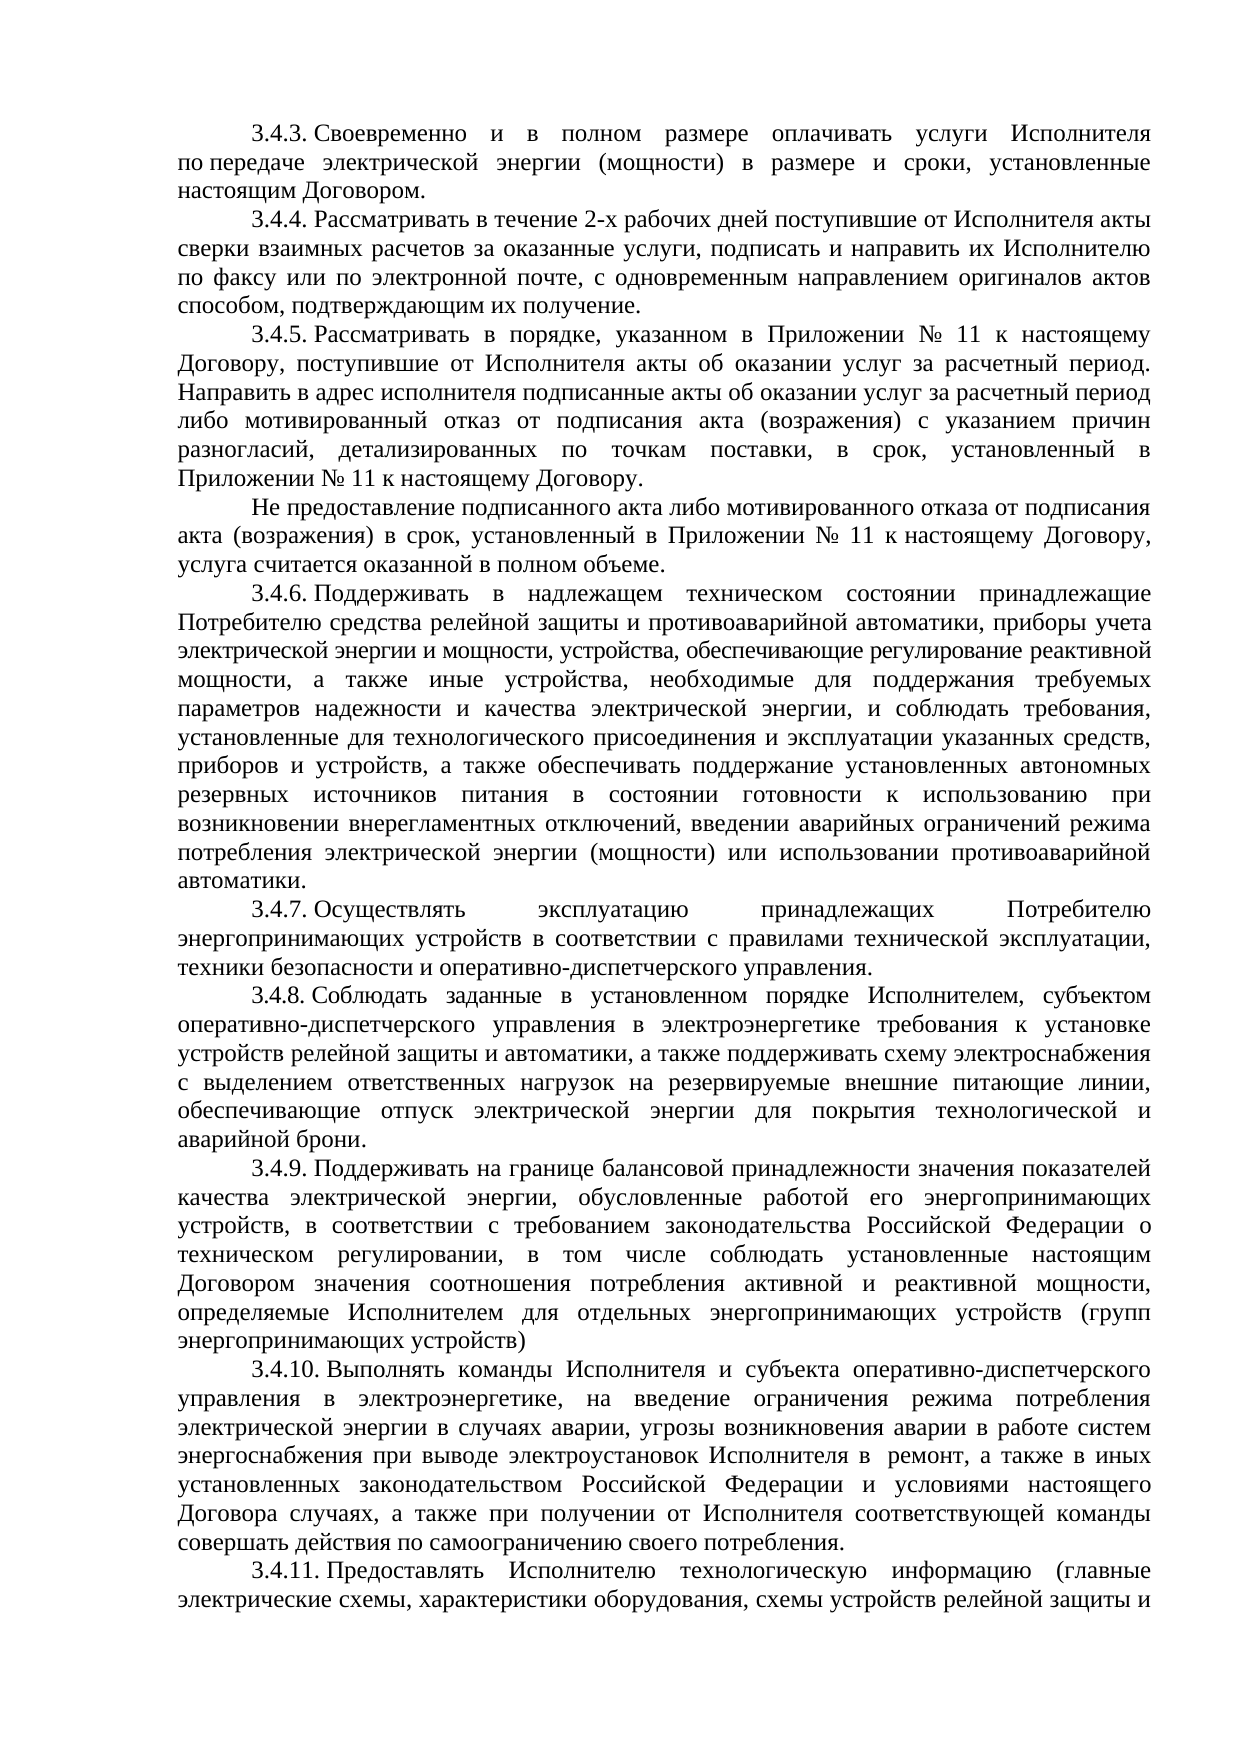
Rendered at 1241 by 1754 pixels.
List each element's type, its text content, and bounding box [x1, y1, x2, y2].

text 3.4.8. Соблюдать заданные в установленном порядке Исполнителем, субъектом оперативно-диспетчерского управления в электроэнергетике требования к установке устройств релейной защиты и автоматики, а также поддерживать схему электроснабжения с выделением ответственных нагрузок на резервируемые внешние питающие линии, обеспечивающие отпуск электрической энергии для покрытия технологической и аварийной брони. [177, 981, 1152, 1153]
text Не предоставление подписанного акта либо мотивированного отказа от подписания акта (возражения) в срок, установленный в Приложении № 11 к настоящему Договору, услуга считается оказанной в полном объеме. [177, 492, 1152, 578]
text 3.4.4. Рассматривать в течение 2-х рабочих дней поступившие от Исполнителя акты сверки взаимных расчетов за оказанные услуги, подписать и направить их Исполнителю по факсу или по электронной почте, с одновременным направлением оригиналов актов способом, подтверждающим их получение. [177, 204, 1152, 319]
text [177, 1556, 1152, 1613]
text 3.4.10. Выполнять команды Исполнителя и субъекта оперативно-диспетчерского управления в электроэнергетике, на введение ограничения режима потребления электрической энергии в случаях аварии, угрозы возникновения аварии в работе систем энергоснабжения при выводе электроустановок Исполнителя в ремонт, а также в иных установленных законодательством Российской Федерации и условиями настоящего Договора случаях, а также при получении от Исполнителя соответствующей команды совершать действия по самоограничению своего потребления. [177, 1354, 1152, 1556]
text 3.4.6. Поддерживать в надлежащем техническом состоянии принадлежащие Потребителю средства релейной защиты и противоаварийной автоматики, приборы учета электрической энергии и мощности, устройства, обеспечивающие регулирование реактивной мощности, а также иные устройства, необходимые для поддержания требуемых параметров надежности и качества электрической энергии, и соблюдать требования, установленные для технологического присоединения и эксплуатации указанных средств, приборов и устройств, а также обеспечивать поддержание установленных автономных резервных источников питания в состоянии готовности к использованию при возникновении внерегламентных отключений, введении аварийных ограничений режима потребления электрической энергии (мощности) или использовании противоаварийной автоматики. [177, 578, 1152, 894]
text 3.4.9. Поддерживать на границе балансовой принадлежности значения показателей качества электрической энергии, обусловленные работой его энергопринимающих устройств, в соответствии с требованием законодательства Российской Федерации о техническом регулировании, в том числе соблюдать установленные настоящим Договором значения соотношения потребления активной и реактивной мощности, определяемые Исполнителем для отдельных энергопринимающих устройств (групп энергопринимающих устройств) [177, 1153, 1152, 1354]
text 3.4.5. Рассматривать в порядке, указанном в Приложении № 11 к настоящему Договору, поступившие от Исполнителя акты об оказании услуг за расчетный период. Направить в адрес исполнителя подписанные акты об оказании услуг за расчетный период либо мотивированный отказ от подписания акта (возражения) с указанием причин разногласий, детализированных по точкам поставки, в срок, установленный в Приложении № 11 к настоящему Договору. [177, 319, 1152, 492]
text 3.4.3. Своевременно и в полном размере оплачивать услуги Исполнителя по передаче электрической энергии (мощности) в размере и сроки, установленные настоящим Договором. [177, 118, 1152, 204]
text 3.4.7. Осуществлять эксплуатацию принадлежащих Потребителю энергопринимающих устройств в соответствии с правилами технической эксплуатации, техники безопасности и оперативно-диспетчерского управления. [177, 894, 1152, 981]
